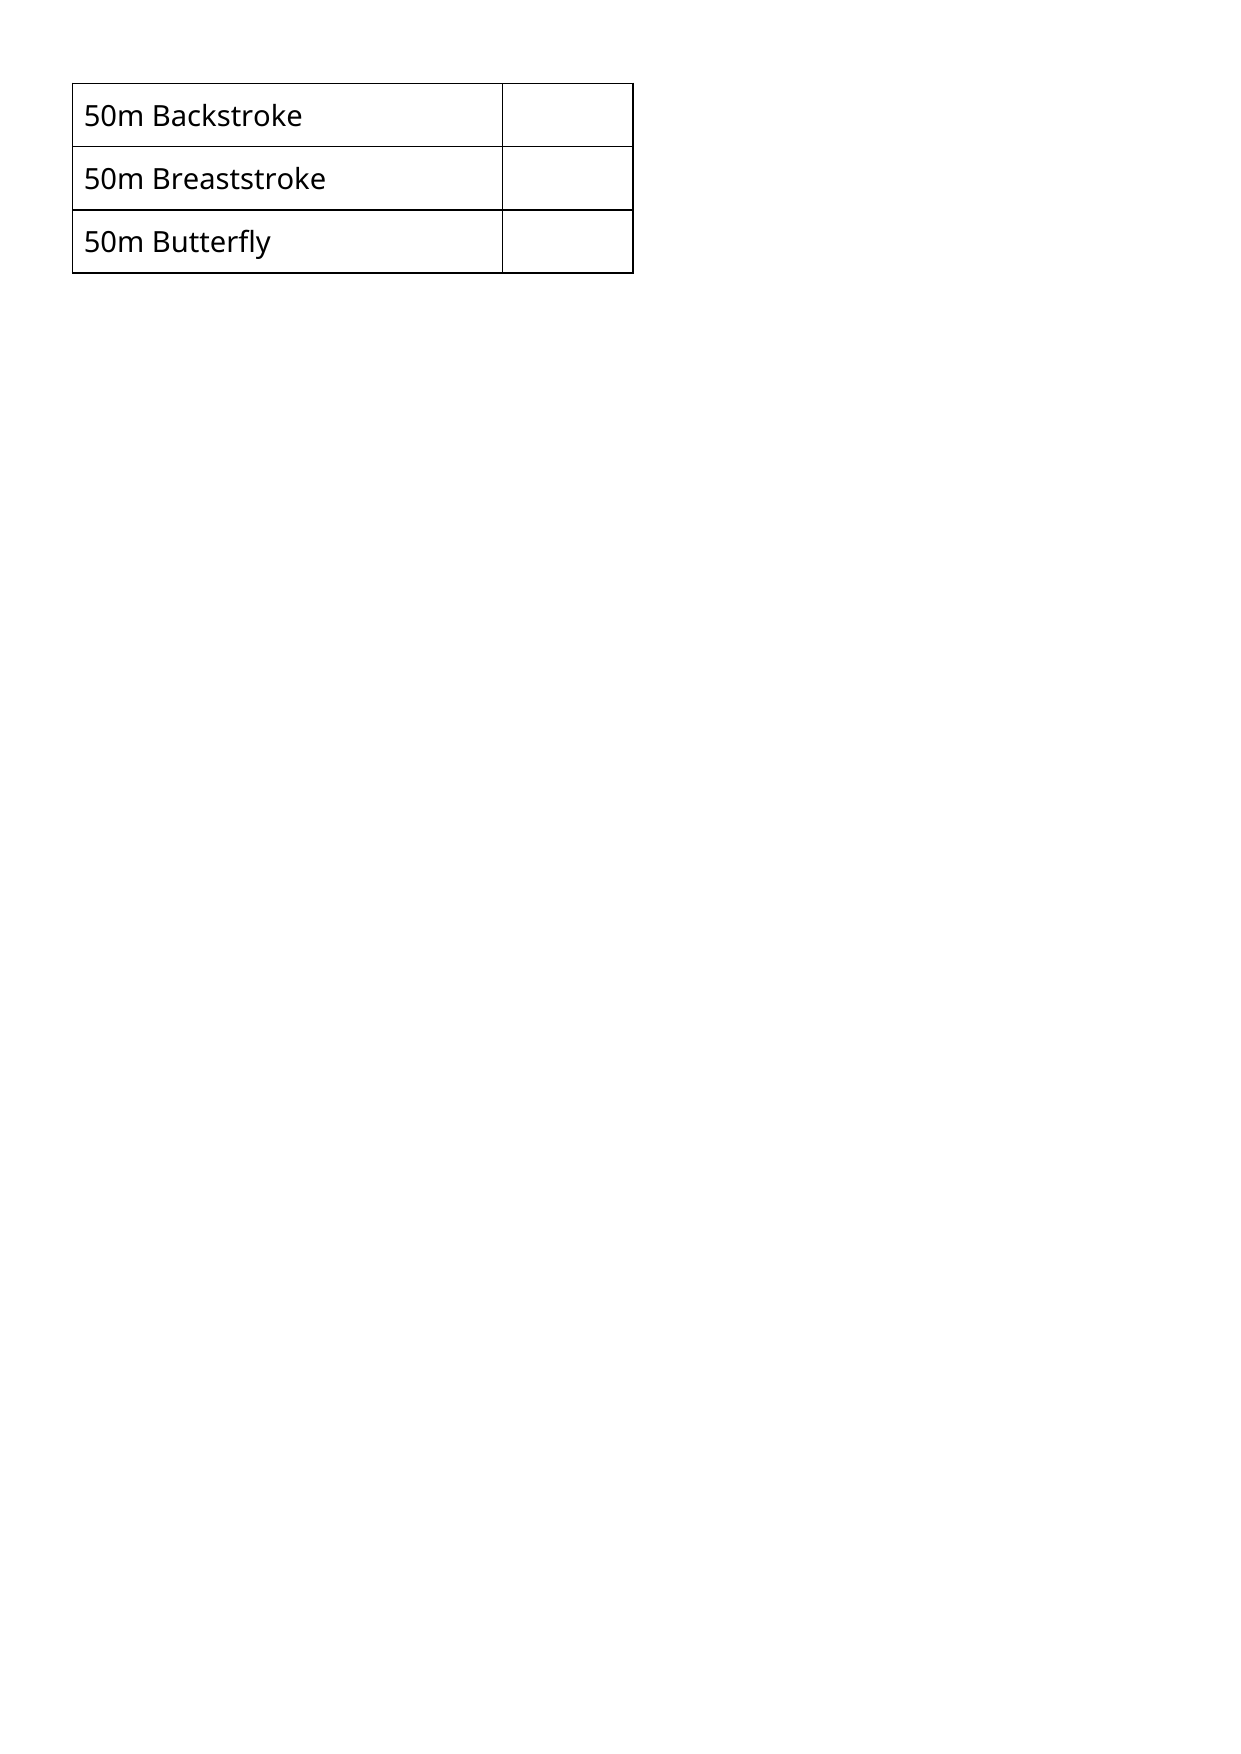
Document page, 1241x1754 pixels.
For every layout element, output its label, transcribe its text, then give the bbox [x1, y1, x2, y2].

table_cell [503, 147, 632, 209]
table_cell 50m Butterfly [73, 211, 502, 272]
table_cell [503, 84, 632, 146]
table_cell [503, 211, 632, 272]
table_cell 50m Backstroke [73, 84, 502, 146]
table_cell 50m Breaststroke [73, 147, 502, 209]
